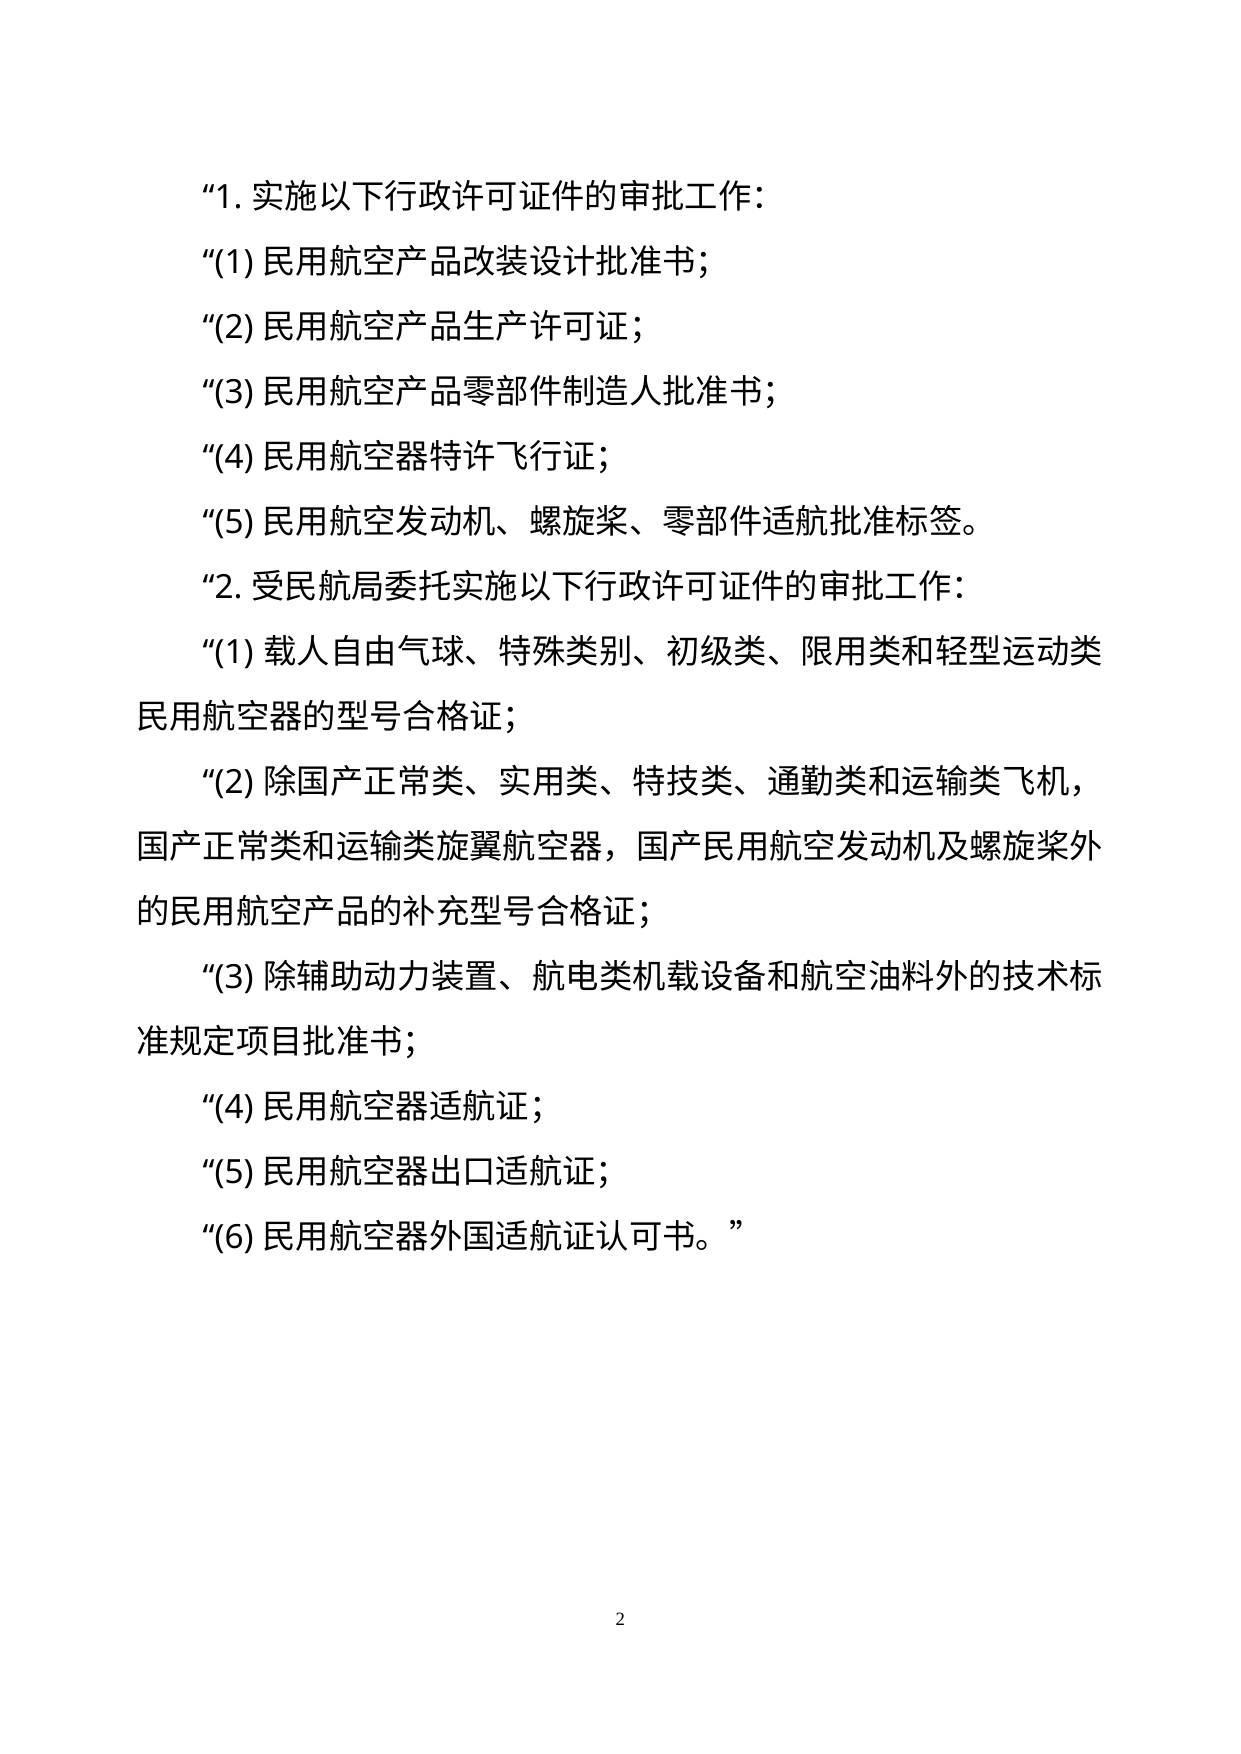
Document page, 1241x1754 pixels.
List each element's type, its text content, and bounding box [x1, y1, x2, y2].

text “(4) 民用航空器特许飞行证； [136, 422, 1104, 487]
text “(3) 民用航空产品零部件制造人批准书； [136, 357, 1104, 422]
text “1. 实施以下行政许可证件的审批工作： [136, 162, 1104, 227]
text “(3) 除辅助动力装置、航电类机载设备和航空油料外的技术标准规定项目批准书； [136, 942, 1104, 1072]
text “2. 受民航局委托实施以下行政许可证件的审批工作： [136, 552, 1104, 617]
text “(5) 民用航空发动机、螺旋桨、零部件适航批准标签。 [136, 487, 1104, 552]
text “(1) 民用航空产品改装设计批准书； [136, 227, 1104, 292]
text “(2) 民用航空产品生产许可证； [136, 292, 1104, 357]
text “(4) 民用航空器适航证； [136, 1072, 1104, 1137]
text “(6) 民用航空器外国适航证认可书。” [136, 1202, 1104, 1267]
text “(2) 除国产正常类、实用类、特技类、通勤类和运输类飞机，国产正常类和运输类旋翼航空器，国产民用航空发动机及螺旋桨外的民用航空产品的补充型号合格证； [136, 747, 1104, 942]
text “(1) 载人自由气球、特殊类别、初级类、限用类和轻型运动类民用航空器的型号合格证； [136, 617, 1104, 747]
text “(5) 民用航空器出口适航证； [136, 1137, 1104, 1202]
